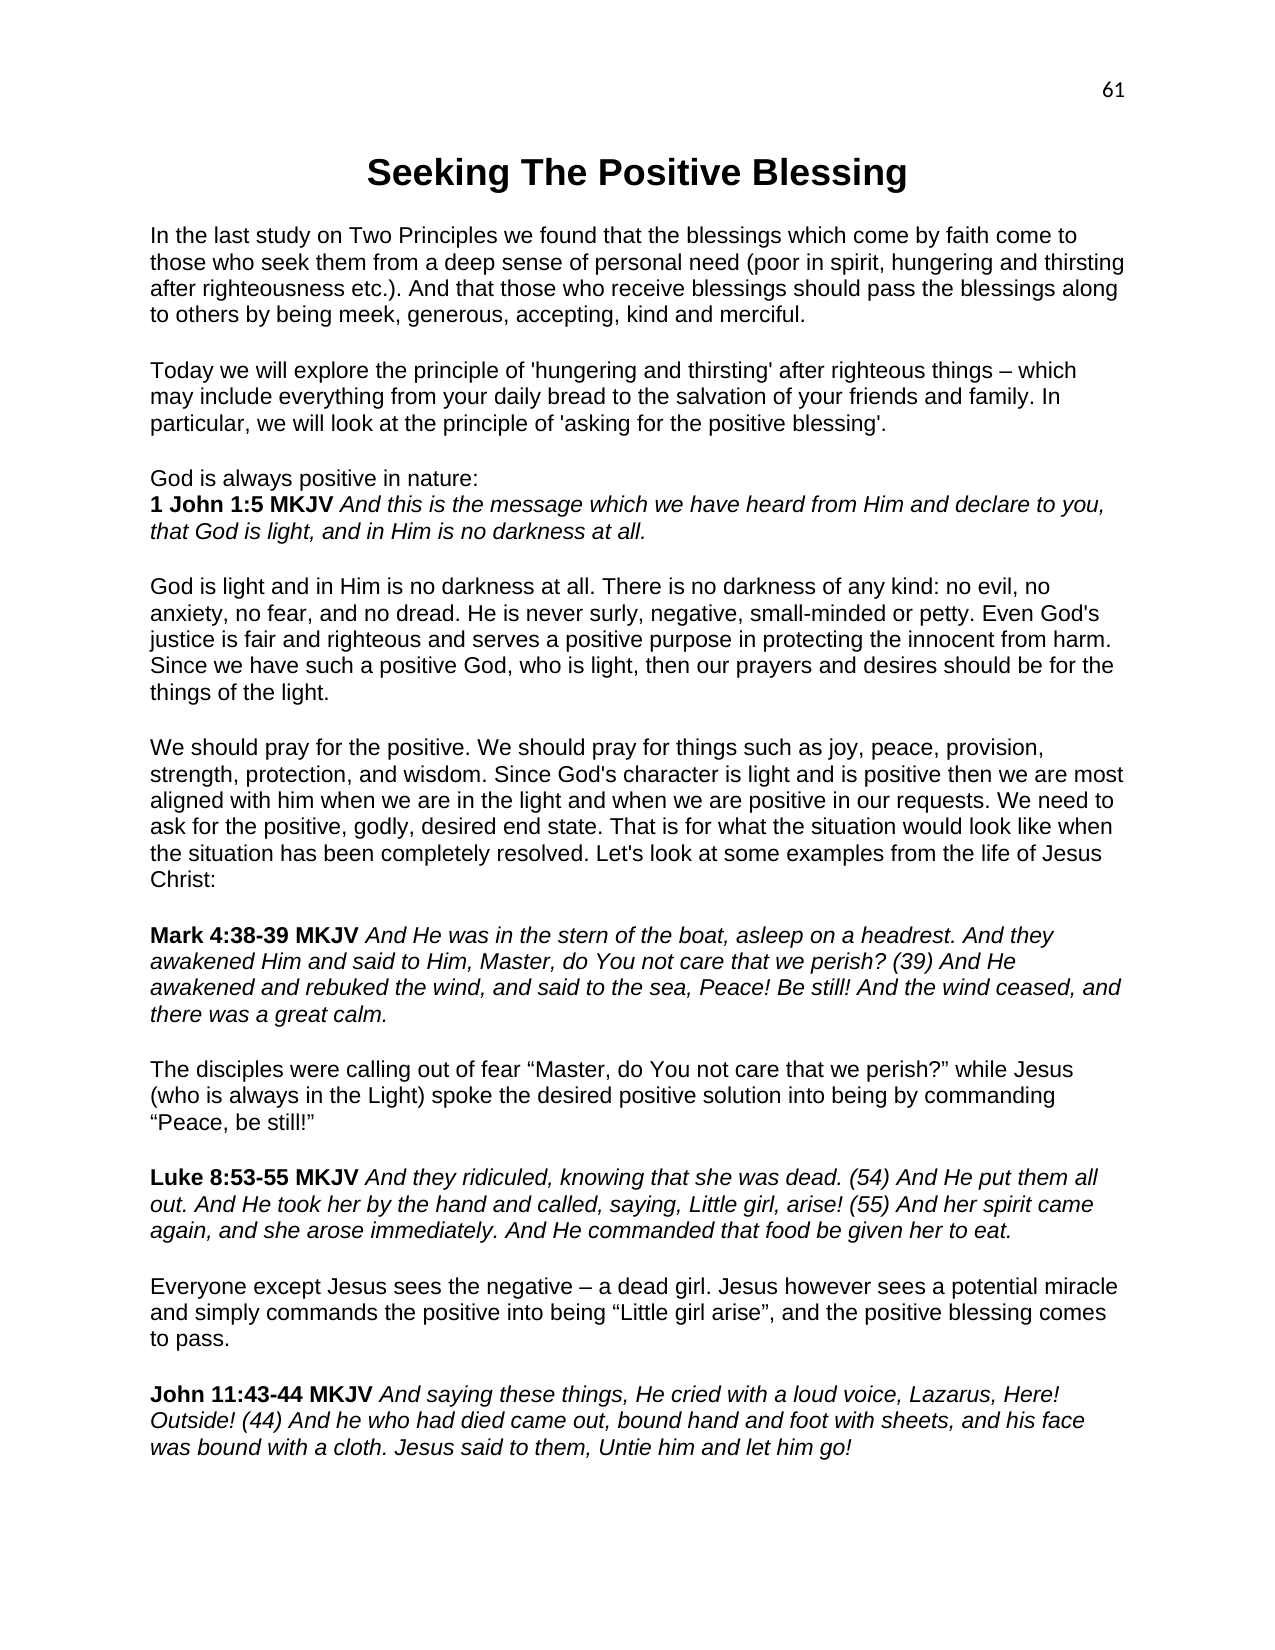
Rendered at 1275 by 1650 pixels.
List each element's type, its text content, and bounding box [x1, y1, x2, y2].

text Mark 4:38-39 MKJV And He was in the stern of the boat, asleep on a headrest. And they awakened Him and said to Him, Master, do You not care that we perish? (39) And He awakened and rebuked the wind, and said to the sea, Peace! Be still! And the wind ceased, and there was a great calm. [150, 922, 1125, 1027]
text God is always positive in nature: 1 John 1:5 MKJV And this is the message which we have heard from Him and declare to you, that God is light, and in Him is no darkness at all. [150, 465, 1125, 544]
text Luke 8:53-55 MKJV And they ridiculed, knowing that she was dead. (54) And He put them all out. And He took her by the hand and called, saying, Little girl, arise! (55) And her spirit came again, and she arose immediately. And He commanded that food be given her to eat. [150, 1164, 1125, 1243]
text John 11:43-44 MKJV And saying these things, He cried with a loud voice, Lazarus, Here! Outside! (44) And he who had died came out, bound hand and foot with sheets, and his face was bound with a cloth. Jesus said to them, Untie him and let him go! [150, 1381, 1125, 1460]
text Today we will explore the principle of 'hungering and thirsting' after righteous things – which may include everything from your daily bread to the salvation of your friends and family. In particular, we will look at the principle of 'asking for the positive blessing'. [150, 357, 1125, 436]
text God is light and in Him is no darkness at all. There is no darkness of any kind: no evil, no anxiety, no fear, and no dread. He is never surly, negative, small-minded or petty. Even God's justice is fair and righteous and serves a positive purpose in protecting the innocent from harm. Since we have such a positive God, who is light, then our prayers and desires should be for the things of the light. [150, 573, 1125, 705]
text We should pray for the positive. We should pray for things such as joy, peace, provision, strength, protection, and wisdom. Since God's character is light and is positive then we are most aligned with him when we are in the light and when we are positive in our requests. We need to ask for the positive, godly, desired end state. That is for what the situation would look like when the situation has been completely resolved. Let's look at some examples from the life of Jesus Christ: [150, 734, 1125, 892]
text In the last study on Two Principles we found that the blessings which come by faith come to those who seek them from a deep sense of personal need (poor in spirit, hungering and thirsting after righteousness etc.). And that those who receive blessings should pass the blessings along to others by being meek, generous, accepting, kind and merciful. [150, 222, 1125, 328]
text Everyone except Jesus sees the negative – a dead girl. Jesus however sees a potential miracle and simply commands the positive into being “Little girl arise”, and the positive blessing comes to pass. [150, 1273, 1125, 1352]
text The disciples were calling out of fear “Master, do You not care that we perish?” while Jesus (who is always in the Light) spoke the desired positive solution into being by commanding “Peace, be still!” [150, 1056, 1125, 1135]
text Seeking The Positive Blessing [150, 150, 1125, 193]
